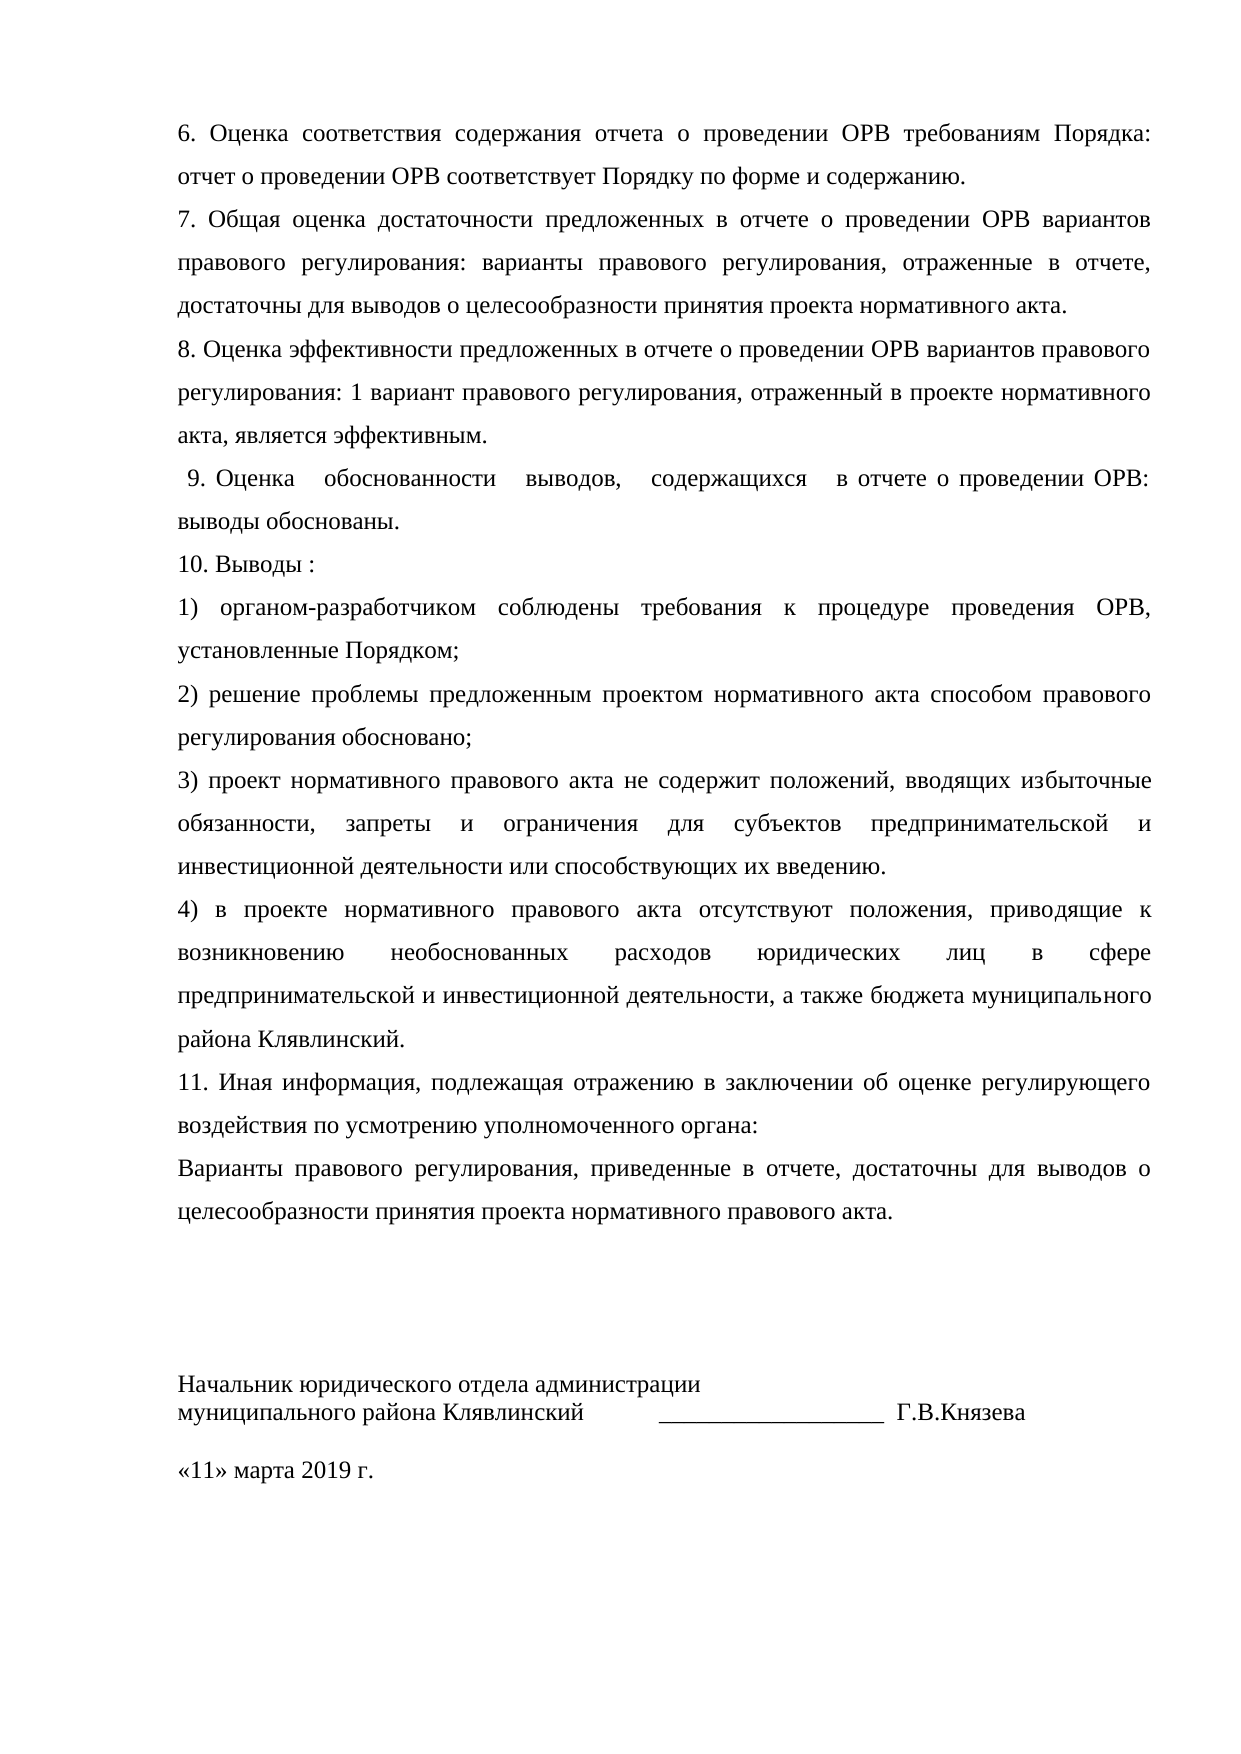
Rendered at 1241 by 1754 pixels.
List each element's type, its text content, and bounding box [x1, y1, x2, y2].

text 11. Иная информация, подлежащая отражению в заключении об оценке регулирующего воздействия по усмотрению уполномоченного органа: [177, 1067, 1152, 1139]
text 7. Общая оценка достаточности предложенных в отчете о проведении ОРВ вариантов правового регулирования: варианты правового регулирования, отраженные в отчете, достаточны для выводов о целесообразности принятия проекта нормативного акта. [177, 204, 1152, 319]
text Варианты правового регулирования, приведенные в отчете, достаточны для выводов о целесообразности принятия проекта нормативного правового акта. [177, 1153, 1152, 1225]
text 9. Оценка обоснованности выводов, содержащихся в отчете о проведении ОРВ: выводы обоснованы. [177, 463, 1152, 535]
text Начальник юридического отдела администрации [177, 1369, 1152, 1397]
text 8. Оценка эффективности предложенных в отчете о проведении ОРВ вариантов правового регулирования: 1 вариант правового регулирования, отраженный в проекте нормативного акта, является эффективным. [177, 334, 1152, 449]
text 10. Выводы : [177, 549, 1152, 578]
text 2) решение проблемы предложенным проектом нормативного акта способом правового регулирования обосновано; [177, 679, 1152, 751]
text муниципального района Клявлинский __________________ Г.В.Князева [177, 1397, 1152, 1426]
text 1) органом-разработчиком соблюдены требования к процедуре проведения ОРВ, установленные Порядком; [177, 592, 1152, 664]
text «11» марта 2019 г. [177, 1455, 1152, 1484]
text 4) в проекте нормативного правового акта отсутствуют положения, приводящие к возникновению необоснованных расходов юридических лиц в сфере предпринимательской и инвестиционной деятельности, а также бюджета муниципального района Клявлинский. [177, 894, 1152, 1052]
text 3) проект нормативного правового акта не содержит положений, вводящих избыточные обязанности, запреты и ограничения для субъектов предпринимательской и инвестиционной деятельности или способствующих их введению. [177, 765, 1152, 880]
text 6. Оценка соответствия содержания отчета о проведении ОРВ требованиям Порядка: отчет о проведении ОРВ соответствует Порядку по форме и содержанию. [177, 118, 1152, 190]
